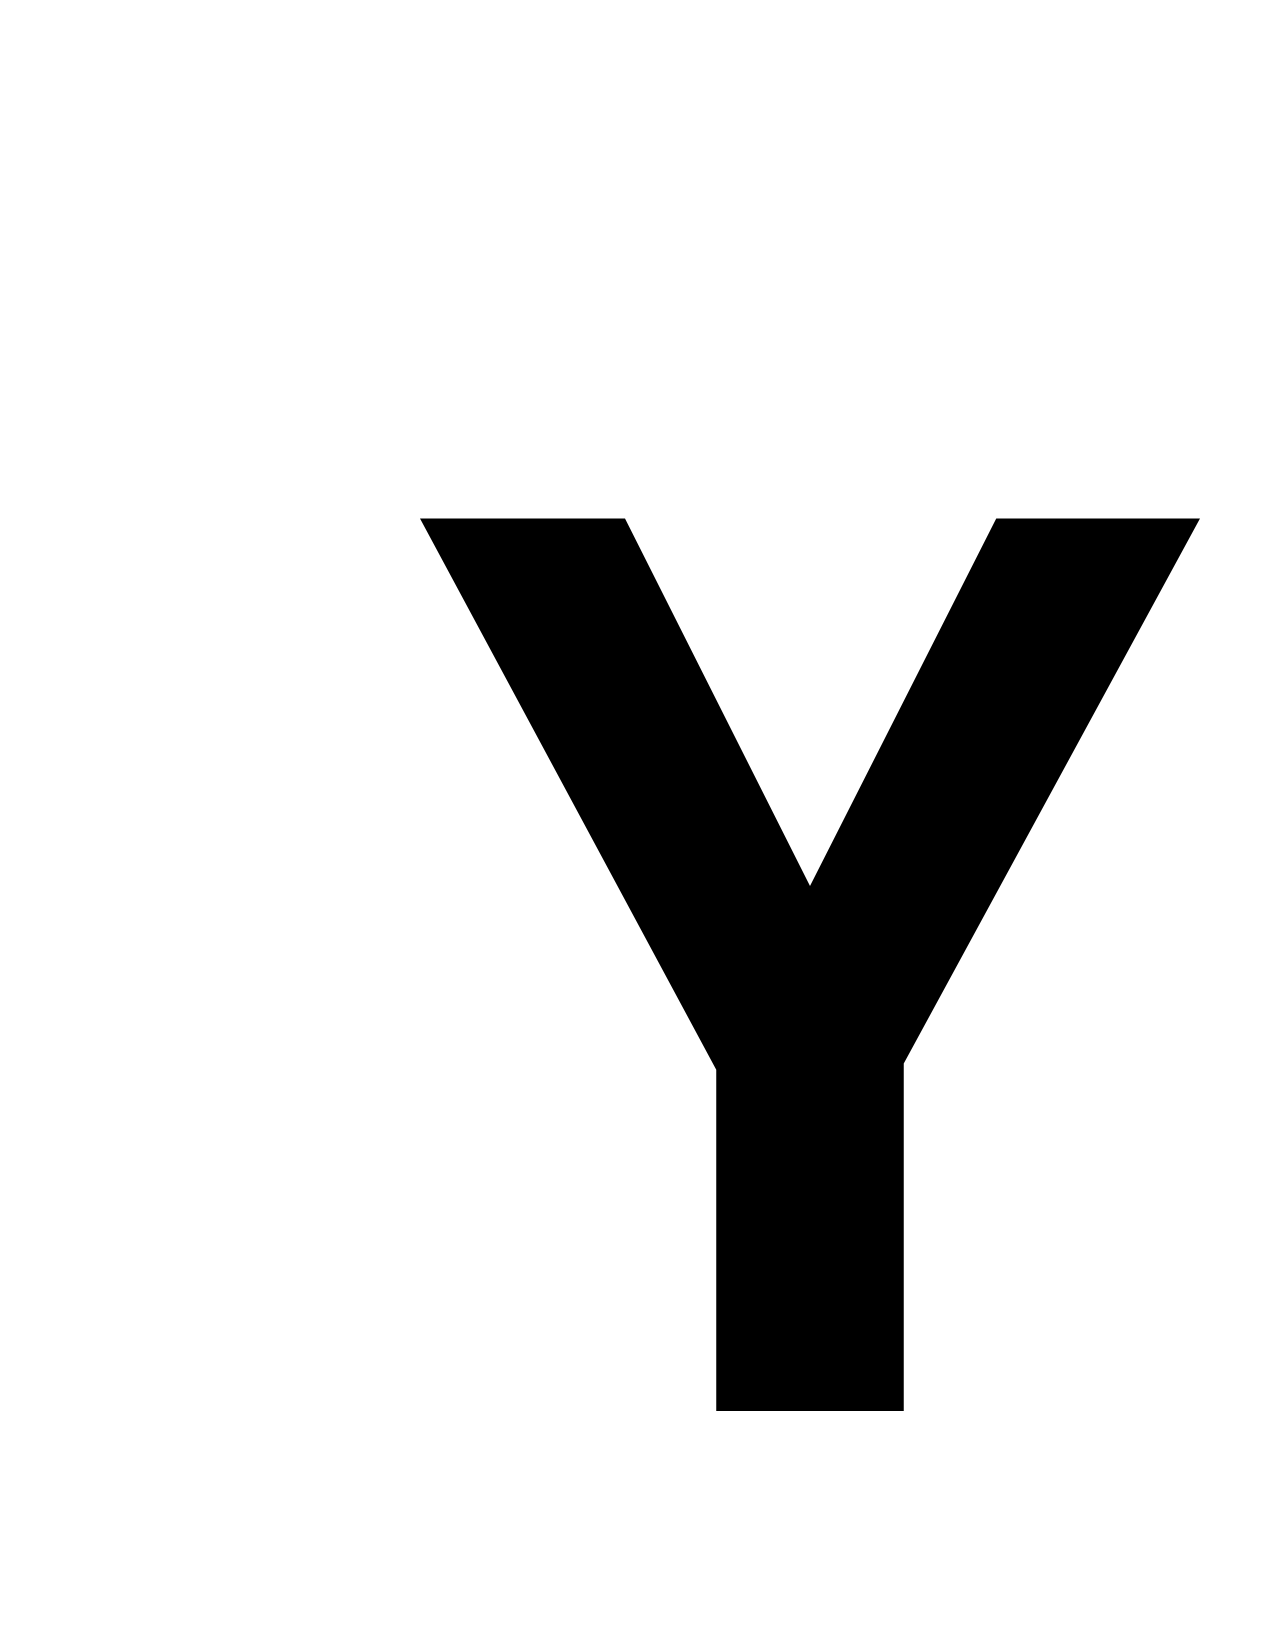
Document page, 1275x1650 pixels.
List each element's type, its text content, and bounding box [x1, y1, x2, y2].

text OLYMPICS [75, 75, 1200, 1575]
